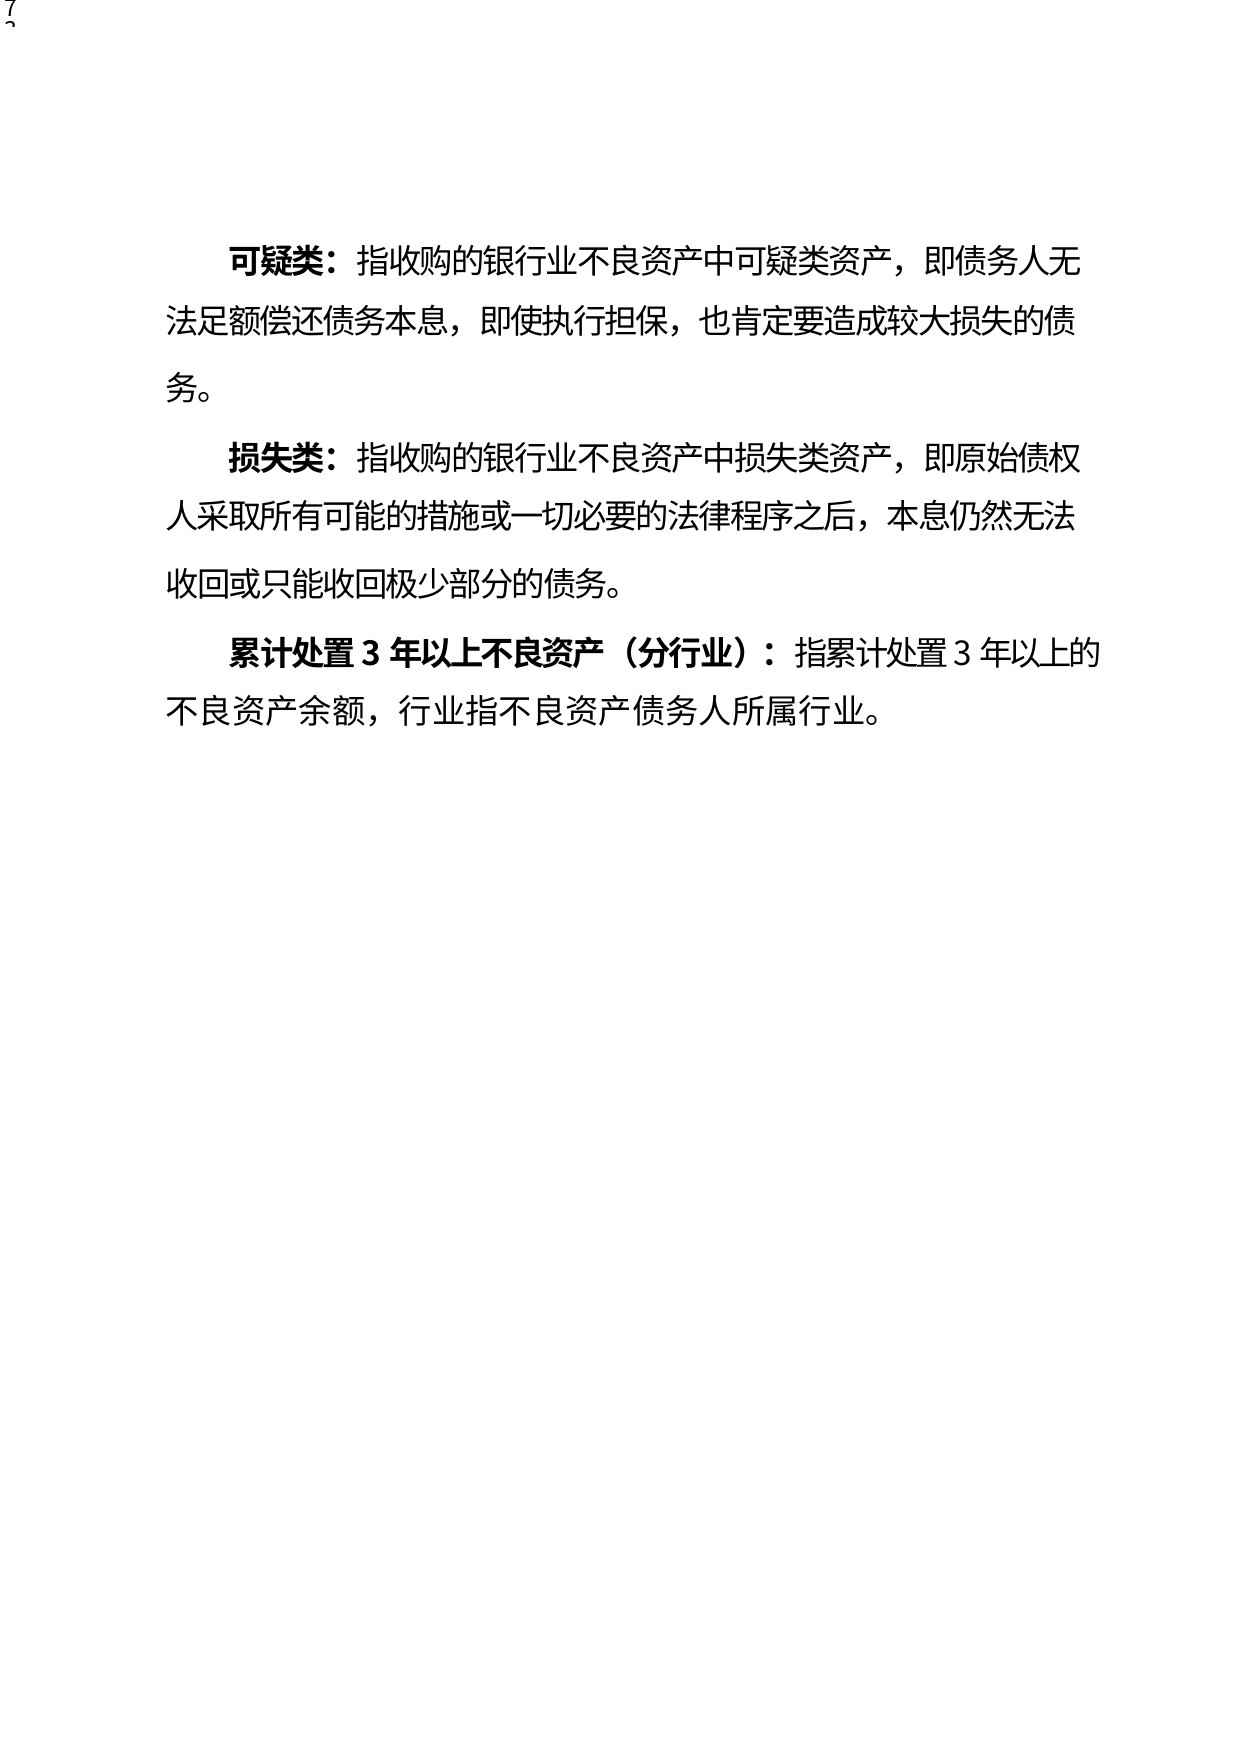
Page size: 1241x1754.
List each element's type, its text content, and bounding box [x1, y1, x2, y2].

text 法足额偿还债务本息，即使执行担保，也肯定要造成较大损失的债务。 [165, 294, 1079, 410]
text 损失类：指收购的银行业不良资产中损失类资产，即原始债权 [228, 429, 1115, 480]
text 不良资产余额，行业指不良资产债务人所属行业。 [165, 685, 1115, 733]
text 人采取所有可能的措施或一切必要的法律程序之后，本息仍然无法收回或只能收回极少部分的债务。 [165, 490, 1079, 606]
text 累计处置 3 年以上不良资产（分行业）：指累计处置 3 年以上的 [228, 625, 1115, 676]
text 可疑类：指收购的银行业不良资产中可疑类资产，即债务人无 [228, 228, 1115, 285]
